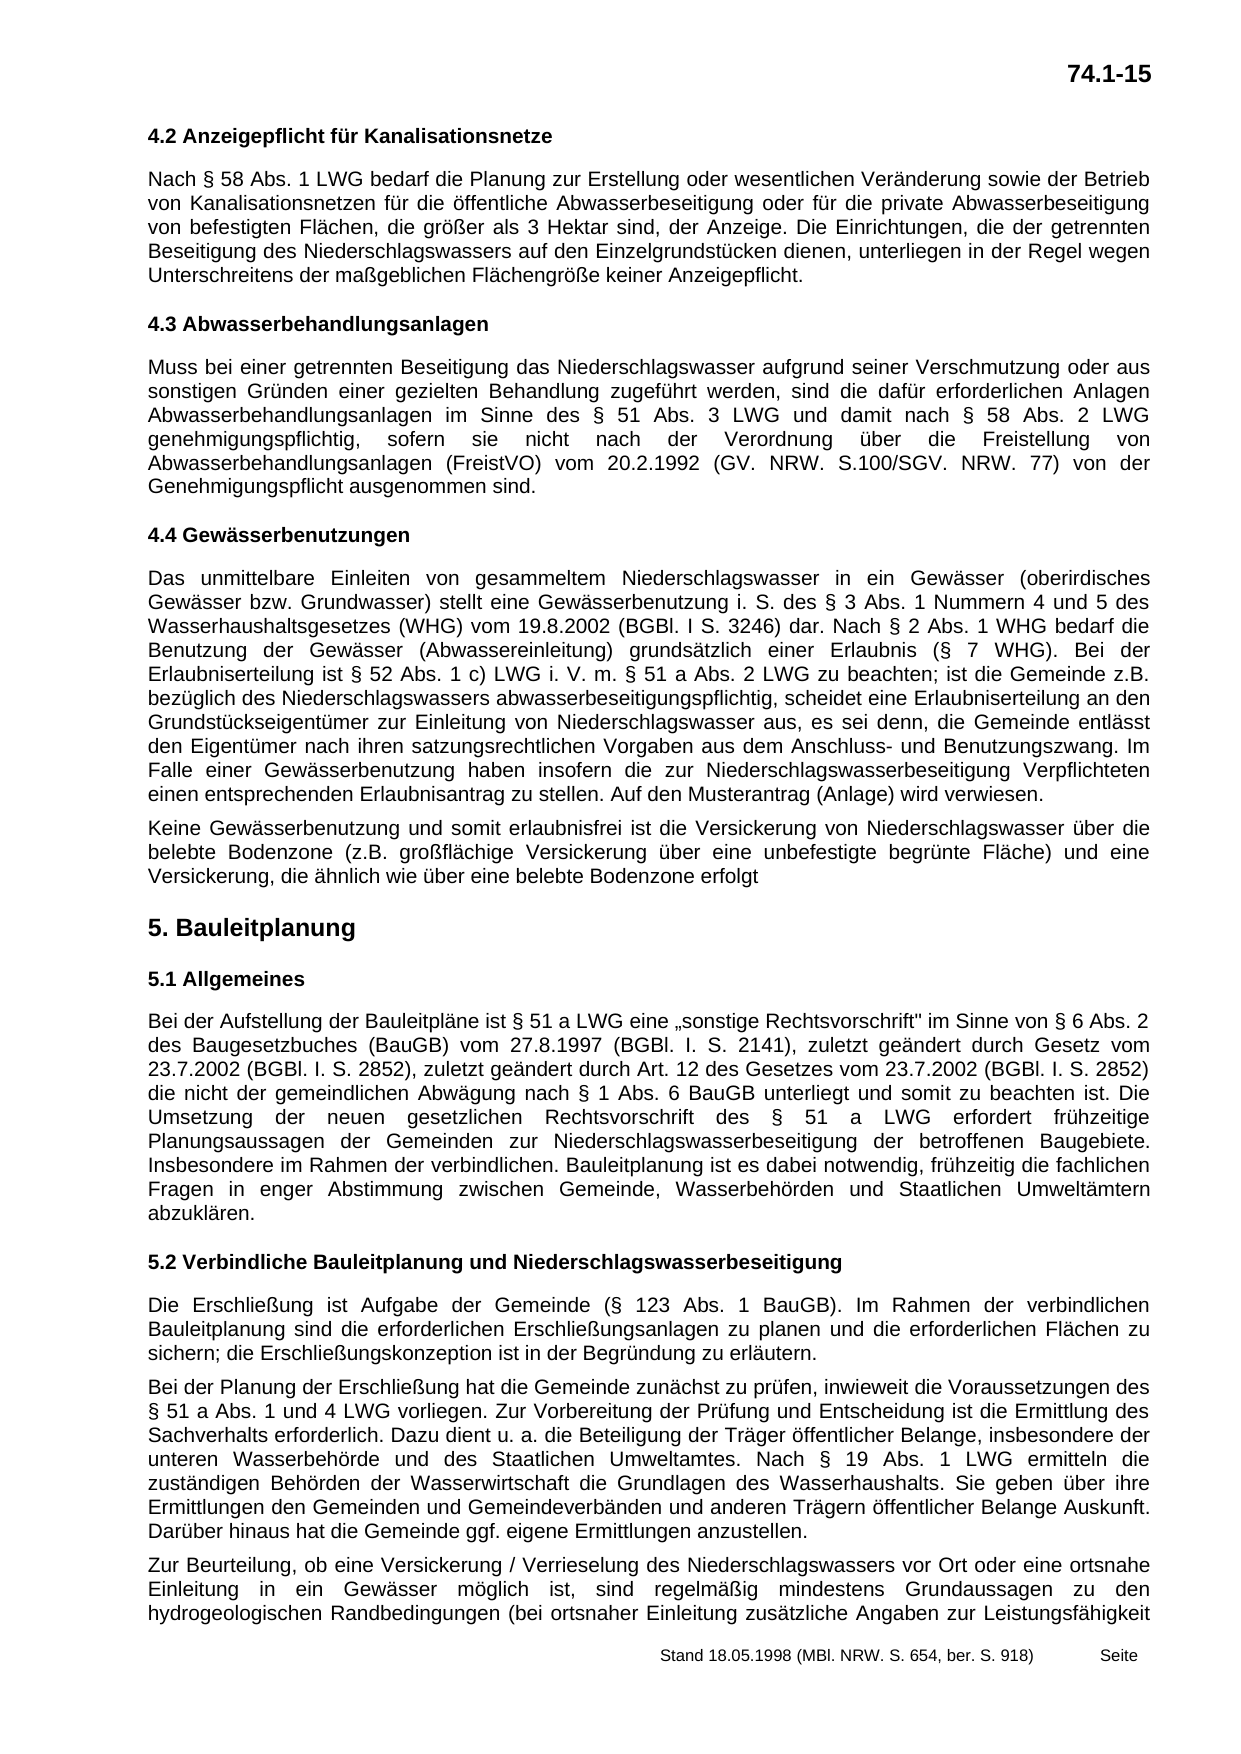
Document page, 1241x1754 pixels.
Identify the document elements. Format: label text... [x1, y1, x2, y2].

subtitle 4.3 Abwasserbehandlungsanlagen [148, 312, 1152, 336]
text Die Erschließung ist Aufgabe der Gemeinde (§ 123 Abs. 1 BauGB). Im Rahmen der verbindlichen Bauleitplanung sind die erforderlichen Erschließungsanlagen zu planen und die erforderlichen Flächen zu sichern; die Erschließungskonzeption ist in der Begründung zu erläutern. [148, 1293, 1152, 1364]
text Nach § 58 Abs. 1 LWG bedarf die Planung zur Erstellung oder wesentlichen Veränderung sowie der Betrieb von Kanalisationsnetzen für die öffentliche Abwasserbeseitigung oder für die private Abwasserbeseitigung von befestigten Flächen, die größer als 3 Hektar sind, der Anzeige. Die Einrichtungen, die der getrennten Beseitigung des Niederschlagswassers auf den Einzelgrundstücken dienen, unterliegen in der Regel wegen Unterschreitens der maßgeblichen Flächengröße keiner Anzeigepflicht. [148, 167, 1152, 287]
subtitle 5.1 Allgemeines [148, 967, 1152, 991]
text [148, 1553, 1152, 1625]
subtitle 4.4 Gewässerbenutzungen [148, 523, 1152, 547]
text Bei der Planung der Erschließung hat die Gemeinde zunächst zu prüfen, inwieweit die Voraussetzungen des § 51 a Abs. 1 und 4 LWG vorliegen. Zur Vorbereitung der Prüfung und Entscheidung ist die Ermittlung des Sachverhalts erforderlich. Dazu dient u. a. die Beteiligung der Träger öffentlicher Belange, insbesondere der unteren Wasserbehörde und des Staatlichen Umweltamtes. Nach § 19 Abs. 1 LWG ermitteln die zuständigen Behörden der Wasserwirtschaft die Grundlagen des Wasserhaushalts. Sie geben über ihre Ermittlungen den Gemeinden und Gemeindeverbänden und anderen Trägern öffentlicher Belange Auskunft. Darüber hinaus hat die Gemeinde ggf. eigene Ermittlungen anzustellen. [148, 1375, 1152, 1543]
subtitle 4.2 Anzeigepflicht für Kanalisationsnetze [148, 124, 1152, 148]
text Das unmittelbare Einleiten von gesammeltem Niederschlagswasser in ein Gewässer (oberirdisches Gewässer bzw. Grundwasser) stellt eine Gewässerbenutzung i. S. des § 3 Abs. 1 Nummern 4 und 5 des Wasserhaushaltsgesetzes (WHG) vom 19.8.2002 (BGBl. I S. 3246) dar. Nach § 2 Abs. 1 WHG bedarf die Benutzung der Gewässer (Abwassereinleitung) grundsätzlich einer Erlaubnis (§ 7 WHG). Bei der Erlaubniserteilung ist § 52 Abs. 1 c) LWG i. V. m. § 51 a Abs. 2 LWG zu beachten; ist die Gemeinde z.B. bezüglich des Niederschlagswassers abwasserbeseitigungspflichtig, scheidet eine Erlaubniserteilung an den Grundstückseigentümer zur Einleitung von Niederschlagswasser aus, es sei denn, die Gemeinde entlässt den Eigentümer nach ihren satzungsrechtlichen Vorgaben aus dem Anschluss- und Benutzungszwang. Im Falle einer Gewässerbenutzung haben insofern die zur Niederschlagswasserbeseitigung Verpflichteten einen entsprechenden Erlaubnisantrag zu stellen. Auf den Musterantrag (Anlage) wird verwiesen. [148, 566, 1152, 806]
subtitle 5. Bauleitplanung [148, 913, 1152, 942]
text Bei der Aufstellung der Bauleitpläne ist § 51 a LWG eine „sonstige Rechtsvorschrift" im Sinne von § 6 Abs. 2 des Baugesetzbuches (BauGB) vom 27.8.1997 (BGBl. I. S. 2141), zuletzt geändert durch Gesetz vom 23.7.2002 (BGBl. I. S. 2852), zuletzt geändert durch Art. 12 des Gesetzes vom 23.7.2002 (BGBl. I. S. 2852) die nicht der gemeindlichen Abwägung nach § 1 Abs. 6 BauGB unterliegt und somit zu beachten ist. Die Umsetzung der neuen gesetzlichen Rechtsvorschrift des § 51 a LWG erfordert frühzeitige Planungsaussagen der Gemeinden zur Niederschlagswasserbeseitigung der betroffenen Baugebiete. Insbesondere im Rahmen der verbindlichen. Bauleitplanung ist es dabei notwendig, frühzeitig die fachlichen Fragen in enger Abstimmung zwischen Gemeinde, Wasserbehörden und Staatlichen Umweltämtern abzuklären. [148, 1009, 1152, 1225]
text Muss bei einer getrennten Beseitigung das Niederschlagswasser aufgrund seiner Verschmutzung oder aus sonstigen Gründen einer gezielten Behandlung zugeführt werden, sind die dafür erforderlichen Anlagen Abwasserbehandlungsanlagen im Sinne des § 51 Abs. 3 LWG und damit nach § 58 Abs. 2 LWG genehmigungspflichtig, sofern sie nicht nach der Verordnung über die Freistellung von Abwasserbehandlungsanlagen (FreistVO) vom 20.2.1992 (GV. NRW. S.100/SGV. NRW. 77) von der Genehmigungspflicht ausgenommen sind. [148, 354, 1152, 498]
subtitle 5.2 Verbindliche Bauleitplanung und Niederschlagswasserbeseitigung [148, 1250, 1152, 1274]
text Keine Gewässerbenutzung und somit erlaubnisfrei ist die Versickerung von Niederschlagswasser über die belebte Bodenzone (z.B. großflächige Versickerung über eine unbefestigte begrünte Fläche) und eine Versickerung, die ähnlich wie über eine belebte Bodenzone erfolgt [148, 816, 1152, 888]
